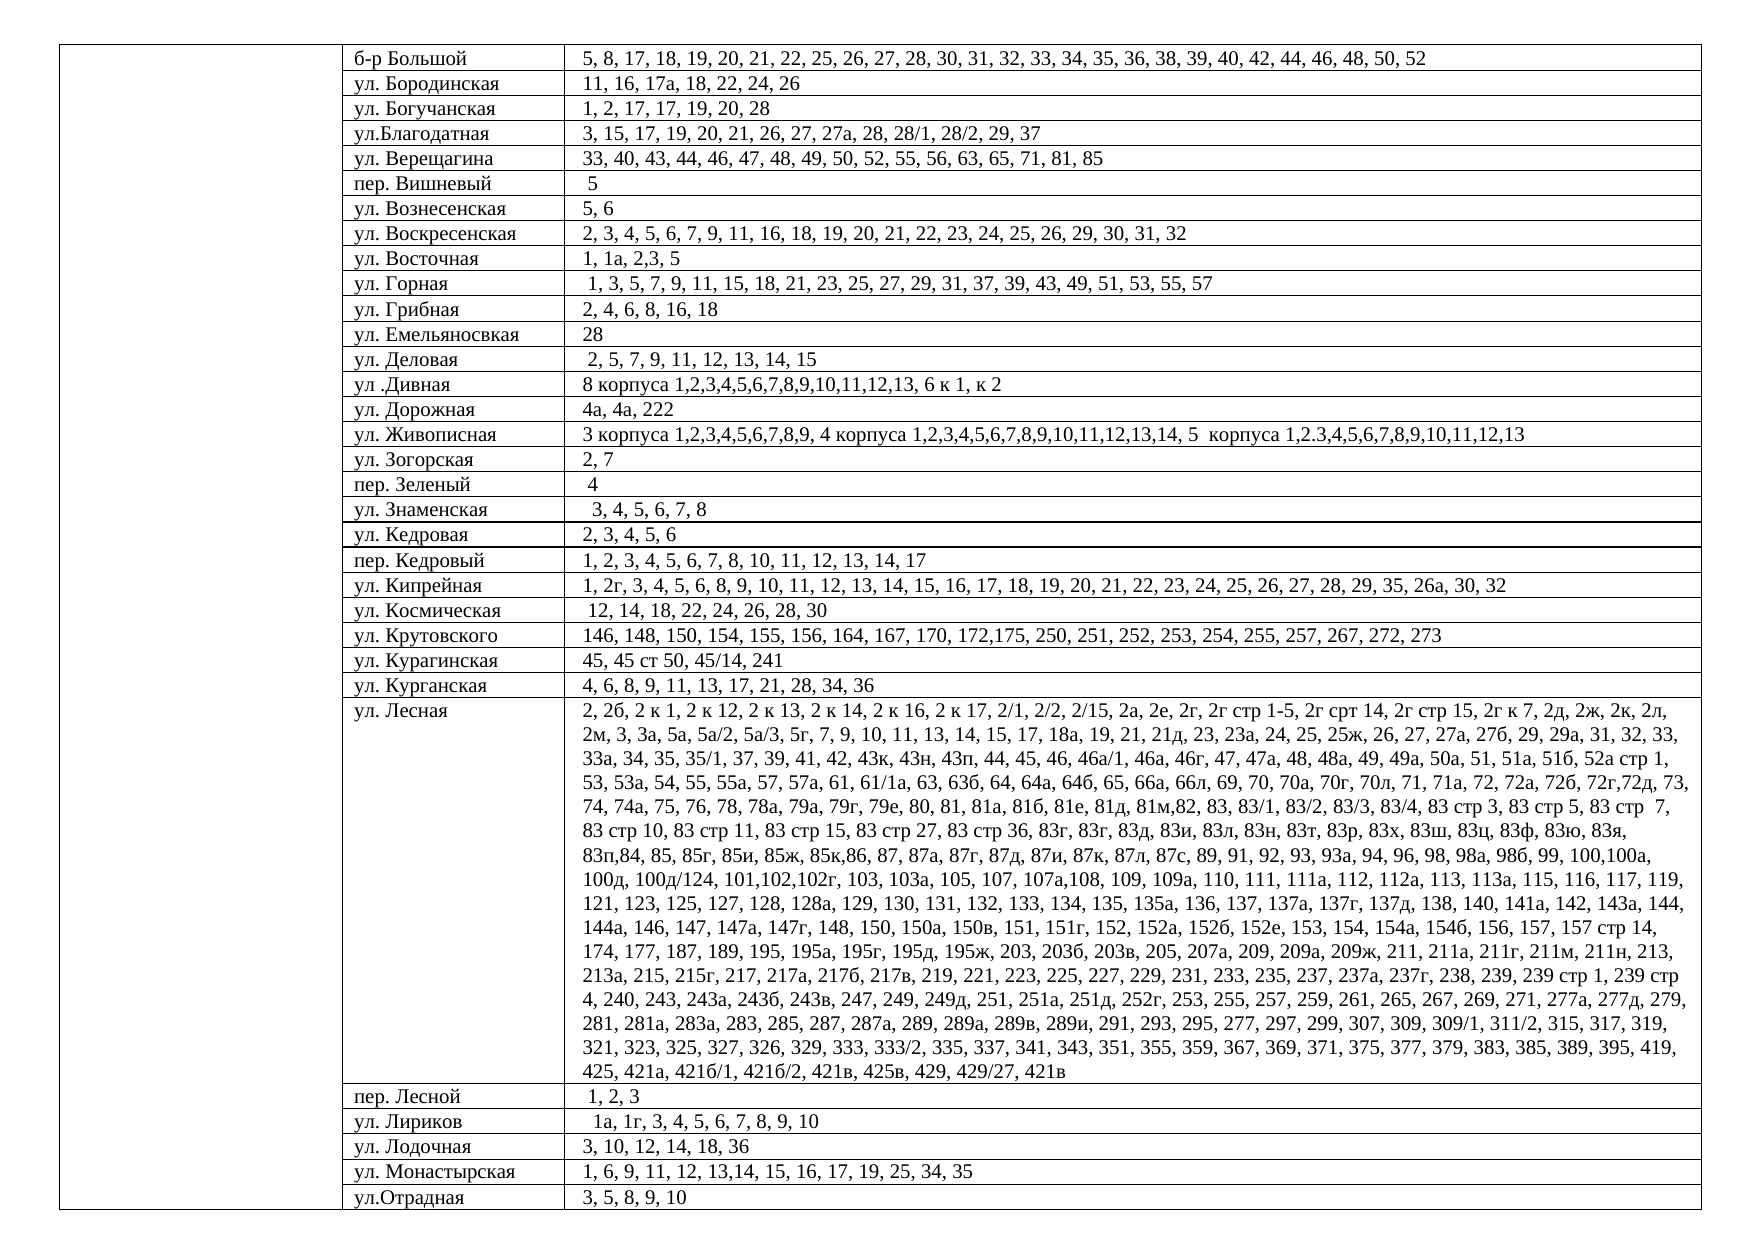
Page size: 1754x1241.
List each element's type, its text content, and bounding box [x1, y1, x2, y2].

table_cell пер. Кедровый [343, 548, 564, 572]
table_cell ул. Емельяносвкая [343, 322, 564, 346]
table_cell 2, 2б, 2 к 1, 2 к 12, 2 к 13, 2 к 14, 2 к 16, 2 к 17, 2/1, 2/2, 2/15, 2а, 2е, 2г, 2г стр 1-5, 2г срт 14, 2г стр 15, 2г к 7, 2д, 2ж, 2к, 2л, 2м, 3, 3а, 5а, 5а/2, 5а/3, 5г, 7, 9, 10, 11, 13, 14, 15, 17, 18а, 19, 21, 21д, 23, 23а, 24, 25, 25ж, 26, 27, 27а, 27б, 29, 29а, 31, 32, 33, 33а, 34, 35, 35/1, 37, 39, 41, 42, 43к, 43н, 43п, 44, 45, 46, 46а/1, 46а, 46г, 47, 47а, 48, 48а, 49, 49а, 50а, 51, 51а, 51б, 52а стр 1, 53, 53а, 54, 55, 55а, 57, 57а, 61, 61/1а, 63, 63б, 64, 64а, 64б, 65, 66а, 66л, 69, 70, 70а, 70г, 70л, 71, 71а, 72, 72а, 72б, 72г,72д, 73, 74, 74а, 75, 76, 78, 78а, 79а, 79г, 79е, 80, 81, 81а, 81б, 81е, 81д, 81м,82, 83, 83/1, 83/2, 83/3, 83/4, 83 стр 3, 83 стр 5, 83 стр 7, 83 стр 10, 83 стр 11, 83 стр 15, 83 стр 27, 83 стр 36, 83г, 83г, 83д, 83и, 83л, 83н, 83т, 83р, 83х, 83ш, 83ц, 83ф, 83ю, 83я, 83п,84, 85, 85г, 85и, 85ж, 85к,86, 87, 87а, 87г, 87д, 87и, 87к, 87л, 87с, 89, 91, 92, 93, 93а, 94, 96, 98, 98а, 98б, 99, 100,100а, 100д, 100д/124, 101,102,102г, 103, 103а, 105, 107, 107а,108, 109, 109а, 110, 111, 111а, 112, 112а, 113, 113а, 115, 116, 117, 119, 121, 123, 125, 127, 128, 128а, 129, 130, 131, 132, 133, 134, 135, 135а, 136, 137, 137а, 137г, 137д, 138, 140, 141а, 142, 143а, 144, 144а, 146, 147, 147а, 147г, 148, 150, 150а, 150в, 151, 151г, 152, 152а, 152б, 152е, 153, 154, 154а, 154б, 156, 157, 157 стр 14, 174, 177, 187, 189, 195, 195а, 195г, 195д, 195ж, 203, 203б, 203в, 205, 207а, 209, 209а, 209ж, 211, 211а, 211г, 211м, 211н, 213, 213а, 215, 215г, 217, 217а, 217б, 217в, 219, 221, 223, 225, 227, 229, 231, 233, 235, 237, 237а, 237г, 238, 239, 239 стр 1, 239 стр 4, 240, 243, 243а, 243б, 243в, 247, 249, 249д, 251, 251а, 251д, 252г, 253, 255, 257, 259, 261, 265, 267, 269, 271, 277а, 277д, 279, 281, 281а, 283а, 283, 285, 287, 287а, 289, 289а, 289в, 289и, 291, 293, 295, 277, 297, 299, 307, 309, 309/1, 311/2, 315, 317, 319, 321, 323, 325, 327, 326, 329, 333, 333/2, 335, 337, 341, 343, 351, 355, 359, 367, 369, 371, 375, 377, 379, 383, 385, 389, 395, 419, 425, 421а, 421б/1, 421б/2, 421в, 425в, 429, 429/27, 421в [565, 698, 1701, 1083]
table_cell 3, 15, 17, 19, 20, 21, 26, 27, 27а, 28, 28/1, 28/2, 29, 37 [565, 121, 1701, 145]
table_cell ул .Дивная [343, 372, 564, 396]
table_cell ул. Кипрейная [343, 573, 564, 597]
table_cell 1, 2, 17, 17, 19, 20, 28 [565, 96, 1701, 120]
table_cell ул. Лодочная [343, 1134, 564, 1158]
table_cell 2, 7 [565, 447, 1701, 471]
table_cell 1, 2г, 3, 4, 5, 6, 8, 9, 10, 11, 12, 13, 14, 15, 16, 17, 18, 19, 20, 21, 22, 23, 24, 25, 26, 27, 28, 29, 35, 26а, 30, 32 [565, 573, 1701, 597]
table_cell ул. Воскресенская [343, 221, 564, 245]
table_cell 5, 8, 17, 18, 19, 20, 21, 22, 25, 26, 27, 28, 30, 31, 32, 33, 34, 35, 36, 38, 39, 40, 42, 44, 46, 48, 50, 52 [565, 45, 1701, 69]
table_cell ул. Курагинская [343, 648, 564, 672]
table_cell 3, 4, 5, 6, 7, 8 [565, 497, 1701, 521]
table_cell 2, 3, 4, 5, 6, 7, 9, 11, 16, 18, 19, 20, 21, 22, 23, 24, 25, 26, 29, 30, 31, 32 [565, 221, 1701, 245]
table_cell 12, 14, 18, 22, 24, 26, 28, 30 [565, 598, 1701, 622]
table_cell б-р Большой [343, 45, 564, 69]
table_cell 45, 45 ст 50, 45/14, 241 [565, 648, 1701, 672]
table_cell ул. Живописная [343, 422, 564, 446]
table_cell 11, 16, 17а, 18, 22, 24, 26 [565, 71, 1701, 94]
table_cell 4, 6, 8, 9, 11, 13, 17, 21, 28, 34, 36 [565, 673, 1701, 697]
table_cell 3, 10, 12, 14, 18, 36 [565, 1134, 1701, 1158]
table_cell 1, 2, 3, 4, 5, 6, 7, 8, 10, 11, 12, 13, 14, 17 [565, 548, 1701, 572]
table_cell 4а, 4а, 222 [565, 397, 1701, 421]
table_cell 5 [565, 171, 1701, 195]
table_cell ул. Лесная [343, 698, 564, 1083]
table_cell 5, 6 [565, 196, 1701, 220]
table_cell ул. Горная [343, 271, 564, 295]
table_cell 3, 5, 8, 9, 10 [565, 1185, 1701, 1209]
table_cell ул. Кедровая [343, 523, 564, 546]
table_cell ул. Вознесенская [343, 196, 564, 220]
table_cell 3 корпуса 1,2,3,4,5,6,7,8,9, 4 корпуса 1,2,3,4,5,6,7,8,9,10,11,12,13,14, 5 корпуса 1,2.3,4,5,6,7,8,9,10,11,12,13 [565, 422, 1701, 446]
table_cell 2, 4, 6, 8, 16, 18 [565, 296, 1701, 321]
table_cell ул. Восточная [343, 246, 564, 270]
table_cell 8 корпуса 1,2,3,4,5,6,7,8,9,10,11,12,13, 6 к 1, к 2 [565, 372, 1701, 396]
table_cell ул. Космическая [343, 598, 564, 622]
table_cell 1, 2, 3 [565, 1084, 1701, 1108]
table_cell ул. Верещагина [343, 146, 564, 170]
table_cell 1, 3, 5, 7, 9, 11, 15, 18, 21, 23, 25, 27, 29, 31, 37, 39, 43, 49, 51, 53, 55, 57 [565, 271, 1701, 295]
table_cell ул. Монастырская [343, 1160, 564, 1183]
table_cell ул. Бородинская [343, 71, 564, 94]
table_cell ул. Грибная [343, 296, 564, 321]
table_cell 1а, 1г, 3, 4, 5, 6, 7, 8, 9, 10 [565, 1109, 1701, 1133]
table_cell 146, 148, 150, 154, 155, 156, 164, 167, 170, 172,175, 250, 251, 252, 253, 254, 255, 257, 267, 272, 273 [565, 623, 1701, 647]
table_cell ул. Знаменская [343, 497, 564, 521]
table_cell 28 [565, 322, 1701, 346]
table_cell ул. Курганская [343, 673, 564, 697]
table_cell ул.Отрадная [343, 1185, 564, 1209]
table_cell 1, 6, 9, 11, 12, 13,14, 15, 16, 17, 19, 25, 34, 35 [565, 1160, 1701, 1183]
table_cell ул.Благодатная [343, 121, 564, 145]
table_cell 1, 1а, 2,3, 5 [565, 246, 1701, 270]
table_cell 2, 3, 4, 5, 6 [565, 523, 1701, 546]
table_cell пер. Лесной [343, 1084, 564, 1108]
table_cell 2, 5, 7, 9, 11, 12, 13, 14, 15 [565, 347, 1701, 371]
table_cell ул. Богучанская [343, 96, 564, 120]
table_cell ул. Дорожная [343, 397, 564, 421]
table_cell 33, 40, 43, 44, 46, 47, 48, 49, 50, 52, 55, 56, 63, 65, 71, 81, 85 [565, 146, 1701, 170]
table_cell ул. Зогорская [343, 447, 564, 471]
table_cell ул. Деловая [343, 347, 564, 371]
table_cell 4 [565, 472, 1701, 496]
table_cell пер. Зеленый [343, 472, 564, 496]
table_cell ул. Лириков [343, 1109, 564, 1133]
table_cell ул. Крутовского [343, 623, 564, 647]
table_cell пер. Вишневый [343, 171, 564, 195]
